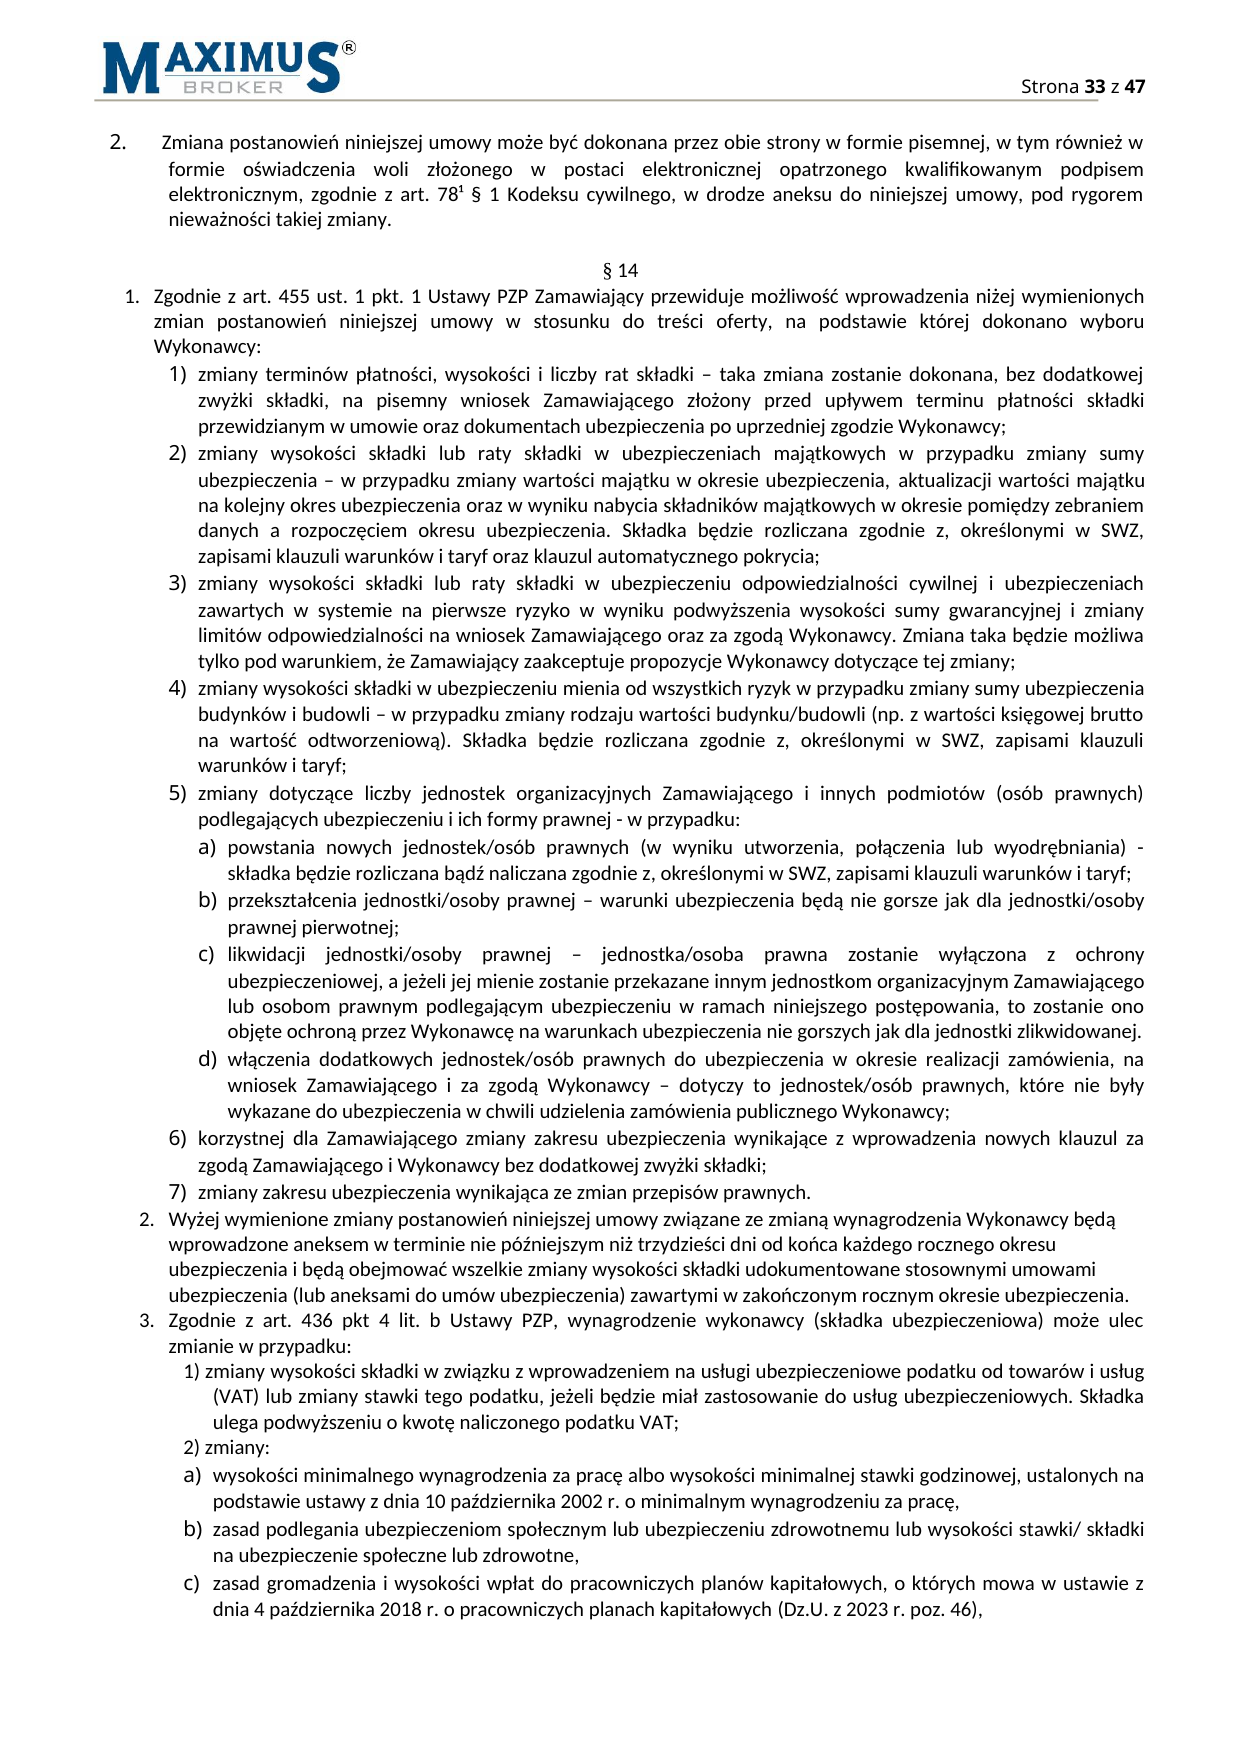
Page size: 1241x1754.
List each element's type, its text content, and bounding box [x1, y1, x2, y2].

list zmiany dotyczące liczby jednostek organizacyjnych Zamawiającego i innych podmiotów (osób prawnych) podlegających ubezpieczeniu i ich formy prawnej - w przypadku: [168, 778, 1146, 832]
text 14 [94, 257, 1146, 283]
list Zgodnie z art. 455 ust. 1 pkt. 1 Ustawy PZP Zamawiający przewiduje możliwość wprowadzenia niżej wymienionych zmian postanowień niniejszej umowy w stosunku do treści oferty, na podstawie której dokonano wyboru Wykonawcy: [124, 283, 1146, 359]
list likwidacji jednostki/osoby prawnej – jednostka/osoba prawna zostanie wyłączona z ochrony ubezpieczeniowej, a jeżeli jej mienie zostanie przekazane innym jednostkom organizacyjnym Zamawiającego lub osobom prawnym podlegającym ubezpieczeniu w ramach niniejszego postępowania, to zostanie ono objęte ochroną przez Wykonawcę na warunkach ubezpieczenia nie gorszych jak dla jednostki zlikwidowanej. [198, 939, 1146, 1044]
list przekształcenia jednostki/osoby prawnej – warunki ubezpieczenia będą nie gorsze jak dla jednostki/osoby prawnej pierwotnej; [198, 886, 1146, 939]
list Zgodnie z art. 436 pkt 4 lit. b Ustawy PZP, wynagrodzenie wykonawcy (składka ubezpieczeniowa) może ulec zmianie w przypadku: [139, 1307, 1146, 1358]
list powstania nowych jednostek/osób prawnych (w wyniku utworzenia, połączenia lub wyodrębniania) - składka będzie rozliczana bądź naliczana zgodnie z, określonymi w SWZ, zapisami klauzuli warunków i taryf; [198, 832, 1146, 886]
picture [97, 36, 362, 98]
text 2) zmiany: [183, 1434, 1146, 1460]
list zmiany wysokości składki lub raty składki w ubezpieczeniu odpowiedzialności cywilnej i ubezpieczeniach zawartych w systemie na pierwsze ryzyko w wyniku podwyższenia wysokości sumy gwarancyjnej i zmiany limitów odpowiedzialności na wniosek Zamawiającego oraz za zgodą Wykonawcy. Zmiana taka będzie możliwa tylko pod warunkiem, że Zamawiający zaakceptuje propozycje Wykonawcy dotyczące tej zmiany; [168, 568, 1146, 673]
list Zmiana postanowień niniejszej umowy może być dokonana przez obie strony w formie pisemnej, w tym również w formie oświadczenia woli złożonego w postaci elektronicznej opatrzonego kwalifikowanym podpisem elektronicznym, zgodnie z art. 78¹ § 1 Kodeksu cywilnego, w drodze aneksu do niniejszej umowy, pod rygorem nieważności takiej zmiany. [109, 127, 1146, 232]
list wysokości minimalnego wynagrodzenia za pracę albo wysokości minimalnej stawki godzinowej, ustalonych na podstawie ustawy z dnia 10 października 2002 r. o minimalnym wynagrodzeniu za pracę, [183, 1460, 1146, 1514]
list Wyżej wymienione zmiany postanowień niniejszej umowy związane ze zmianą wynagrodzenia Wykonawcy będą wprowadzone aneksem w terminie nie późniejszym niż trzydzieści dni od końca każdego rocznego okresu ubezpieczenia i będą obejmować wszelkie zmiany wysokości składki udokumentowane stosownymi umowami ubezpieczenia (lub aneksami do umów ubezpieczenia) zawartymi w zakończonym rocznym okresie ubezpieczenia. [139, 1206, 1146, 1307]
list zasad gromadzenia i wysokości wpłat do pracowniczych planów kapitałowych, o których mowa w ustawie z dnia 4 października 2018 r. o pracowniczych planach kapitałowych (Dz.U. z 2023 r. poz. 46), [183, 1568, 1146, 1621]
list zmiany wysokości składki lub raty składki w ubezpieczeniach majątkowych w przypadku zmiany sumy ubezpieczenia – w przypadku zmiany wartości majątku w okresie ubezpieczenia, aktualizacji wartości majątku na kolejny okres ubezpieczenia oraz w wyniku nabycia składników majątkowych w okresie pomiędzy zebraniem danych a rozpoczęciem okresu ubezpieczenia. Składka będzie rozliczana zgodnie z, określonymi w SWZ, zapisami klauzuli warunków i taryf oraz klauzul automatycznego pokrycia; [168, 438, 1146, 568]
list zmiany zakresu ubezpieczenia wynikająca ze zmian przepisów prawnych. [168, 1177, 1146, 1206]
list włączenia dodatkowych jednostek/osób prawnych do ubezpieczenia w okresie realizacji zamówienia, na wniosek Zamawiającego i za zgodą Wykonawcy – dotyczy to jednostek/osób prawnych, które nie były wykazane do ubezpieczenia w chwili udzielenia zamówienia publicznego Wykonawcy; [198, 1044, 1146, 1123]
list zmiany terminów płatności, wysokości i liczby rat składki – taka zmiana zostanie dokonana, bez dodatkowej zwyżki składki, na pisemny wniosek Zamawiającego złożony przed upływem terminu płatności składki przewidzianym w umowie oraz dokumentach ubezpieczenia po uprzedniej zgodzie Wykonawcy; [168, 359, 1146, 438]
list zasad podlegania ubezpieczeniom społecznym lub ubezpieczeniu zdrowotnemu lub wysokości stawki/ składki na ubezpieczenie społeczne lub zdrowotne, [183, 1514, 1146, 1568]
text 1) zmiany wysokości składki w związku z wprowadzeniem na usługi ubezpieczeniowe podatku od towarów i usług (VAT) lub zmiany stawki tego podatku, jeżeli będzie miał zastosowanie do usług ubezpieczeniowych. Składka ulega podwyższeniu o kwotę naliczonego podatku VAT; [183, 1358, 1146, 1434]
list korzystnej dla Zamawiającego zmiany zakresu ubezpieczenia wynikające z wprowadzenia nowych klauzul za zgodą Zamawiającego i Wykonawcy bez dodatkowej zwyżki składki; [168, 1123, 1146, 1177]
list zmiany wysokości składki w ubezpieczeniu mienia od wszystkich ryzyk w przypadku zmiany sumy ubezpieczenia budynków i budowli – w przypadku zmiany rodzaju wartości budynku/budowli (np. z wartości księgowej brutto na wartość odtworzeniową). Składka będzie rozliczana zgodnie z, określonymi w SWZ, zapisami klauzuli warunków i taryf; [168, 673, 1146, 778]
